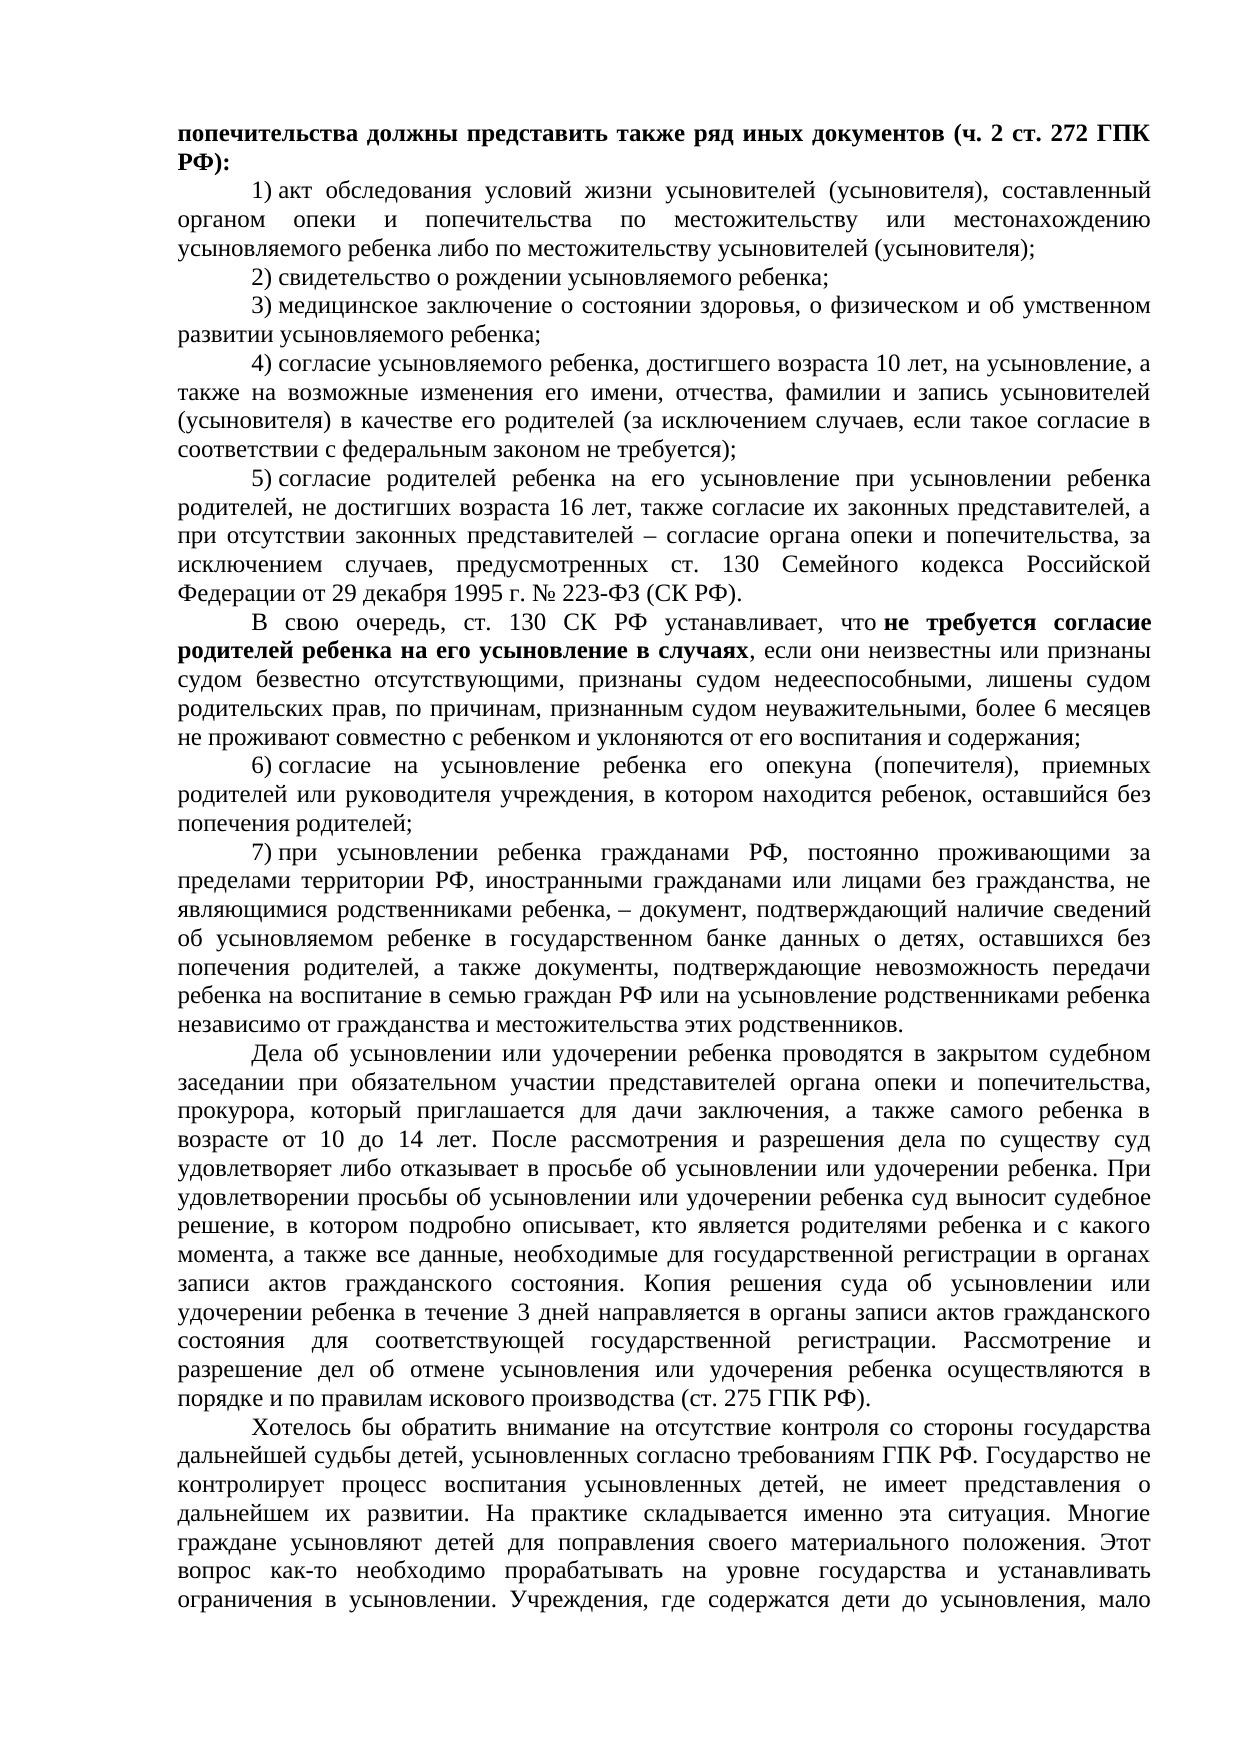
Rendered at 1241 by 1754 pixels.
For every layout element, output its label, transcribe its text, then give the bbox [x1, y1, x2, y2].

text Дела об усыновлении или удочерении ребенка проводятся в закрытом судебном заседании при обязательном участии представителей органа опеки и попечительства, прокурора, который приглашается для дачи заключения, а также самого ребенка в возрасте от 10 до 14 лет. После рассмотрения и разрешения дела по существу суд удовлетворяет либо отказывает в просьбе об усыновлении или удочерении ребенка. При удовлетворении просьбы об усыновлении или удочерении ребенка суд выносит судебное решение, в котором подробно описывает, кто является родителями ребенка и с какого момента, а также все данные, необходимые для государственной регистрации в органах записи актов гражданского состояния. Копия решения суда об усыновлении или удочерении ребенка в течение 3 дней направляется в органы записи актов гражданского состояния для соответствующей государственной регистрации. Рассмотрение и разрешение дел об отмене усыновления или удочерения ребенка осуществляются в порядке и по правилам искового производства (ст. 275 ГПК РФ). [177, 1038, 1152, 1412]
text 7) при усыновлении ребенка гражданами РФ, постоянно проживающими за пределами территории РФ, иностранными гражданами или лицами без гражданства, не являющимися родственниками ребенка, – документ, подтверждающий наличие сведений об усыновляемом ребенке в государственном банке данных о детях, оставшихся без попечения родителей, а также документы, подтверждающие невозможность передачи ребенка на воспитание в семью граждан РФ или на усыновление родственниками ребенка независимо от гражданства и местожительства этих родственников. [177, 837, 1152, 1038]
text В свою очередь, ст. 130 СК РФ устанавливает, что не требуется согласие родителей ребенка на его усыновление в случаях, если они неизвестны или признаны судом безвестно отсутствующими, признаны судом недееспособными, лишены судом родительских прав, по причинам, признанным судом неуважительными, более 6 месяцев не проживают совместно с ребенком и уклоняются от его воспитания и содержания; [177, 607, 1152, 751]
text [177, 118, 1152, 176]
text 1) акт обследования условий жизни усыновителей (усыновителя), составленный органом опеки и попечительства по местожительству или местонахождению усыновляемого ребенка либо по местожительству усыновителей (усыновителя); [177, 176, 1152, 262]
text 5) согласие родителей ребенка на его усыновление при усыновлении ребенка родителей, не достигших возраста 16 лет, также согласие их законных представителей, а при отсутствии законных представителей – согласие органа опеки и попечительства, за исключением случаев, предусмотренных ст. 130 Семейного кодекса Российской Федерации от 29 декабря 1995 г. № 223-ФЗ (СК РФ). [177, 463, 1152, 607]
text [177, 1412, 1152, 1613]
text 3) медицинское заключение о состоянии здоровья, о физическом и об умственном развитии усыновляемого ребенка; [177, 291, 1152, 348]
text 6) согласие на усыновление ребенка его опекуна (попечителя), приемных родителей или руководителя учреждения, в котором находится ребенок, оставшийся без попечения родителей; [177, 751, 1152, 837]
text 4) согласие усыновляемого ребенка, достигшего возраста 10 лет, на усыновление, а также на возможные изменения его имени, отчества, фамилии и запись усыновителей (усыновителя) в качестве его родителей (за исключением случаев, если такое согласие в соответствии с федеральным законом не требуется); [177, 348, 1152, 463]
text 2) свидетельство о рождении усыновляемого ребенка; [177, 262, 1152, 291]
